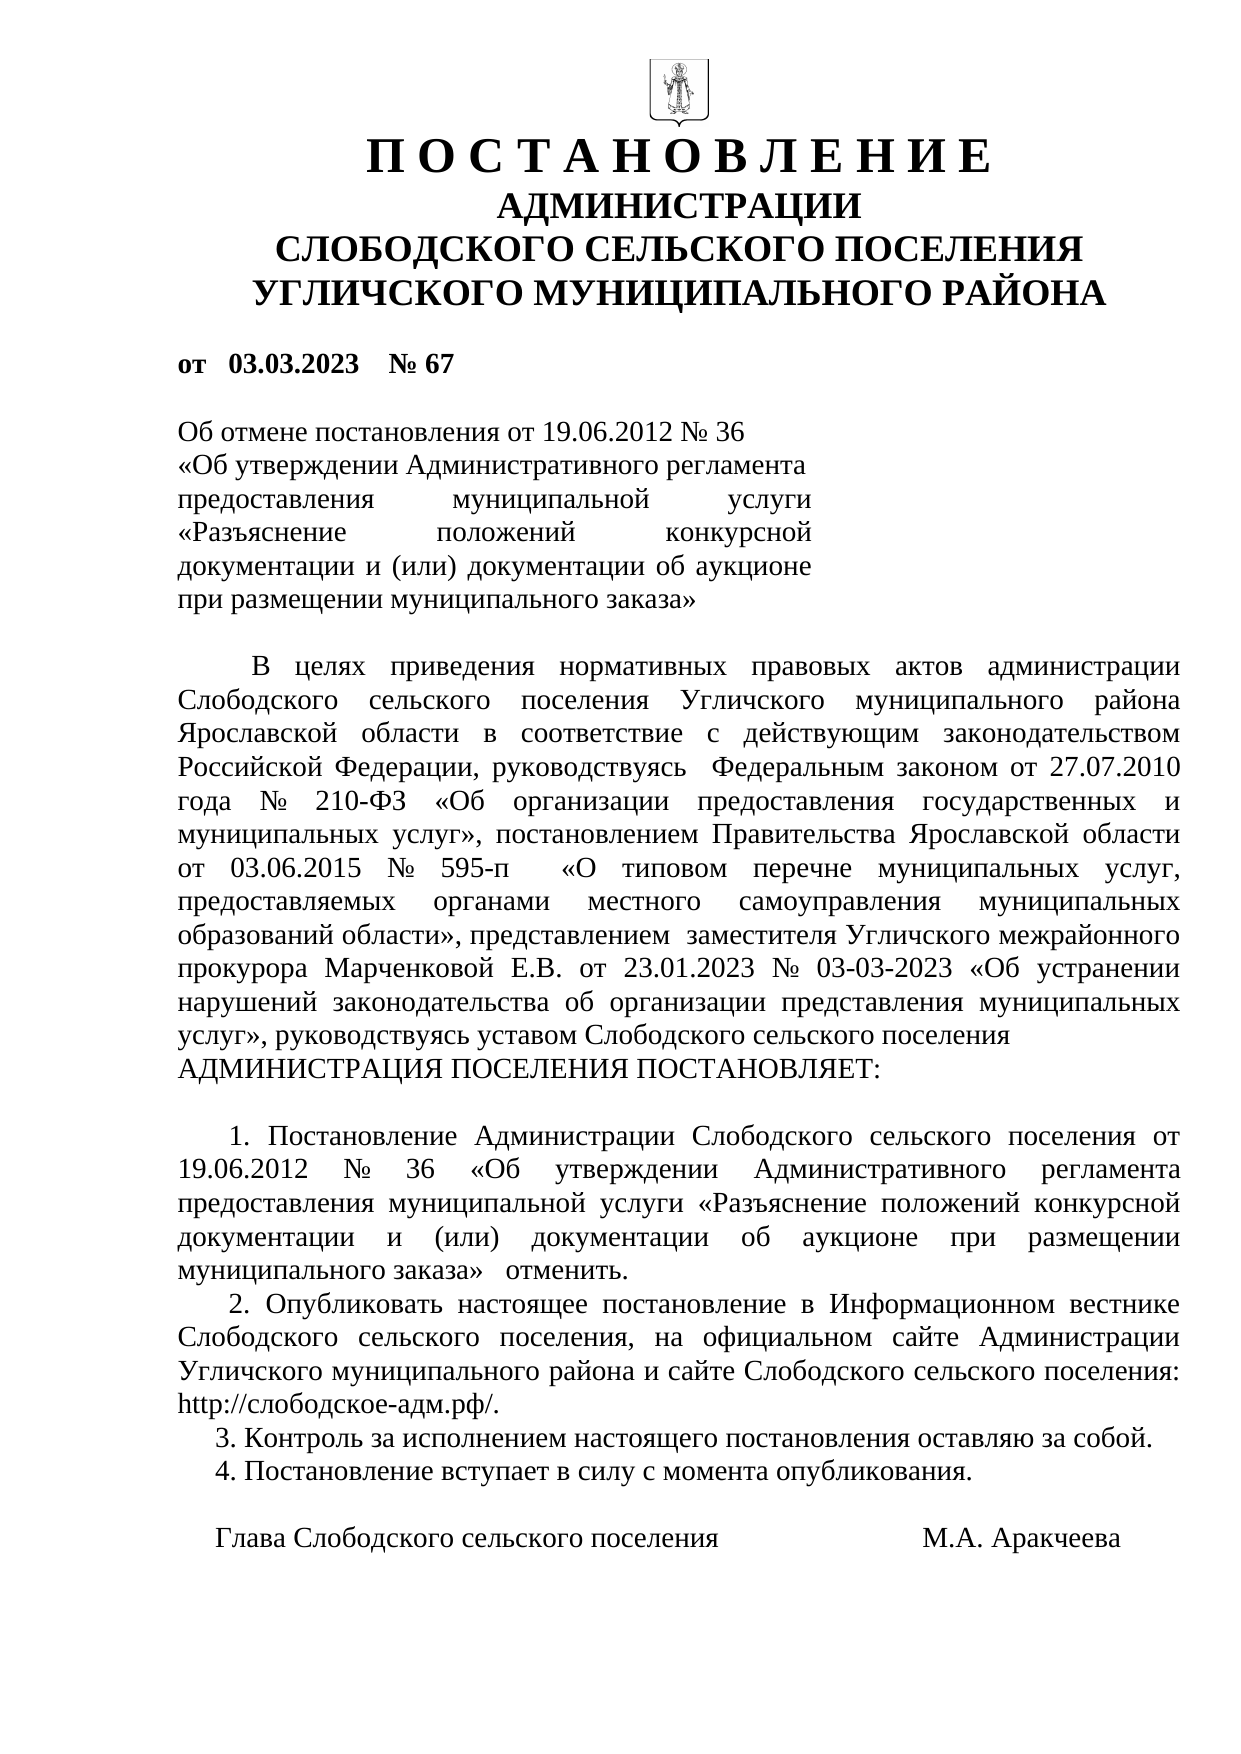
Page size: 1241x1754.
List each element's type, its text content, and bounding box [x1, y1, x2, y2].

text Об отмене постановления от 19.06.2012 № 36 [177, 414, 812, 447]
subtitle УГЛИЧСКОГО МУНИЦИПАЛЬНОГО РАЙОНА [177, 270, 1181, 313]
subtitle АДМИНИСТРАЦИИ [177, 184, 1181, 227]
text «Об утверждении Административного регламента [177, 447, 812, 481]
text Глава Слободского сельского поселения М.А. Аракчеева [215, 1521, 1181, 1554]
list Постановление Администрации Слободского сельского поселения от 19.06.2012 № 36 «Об утверждении Административного регламента предоставления муниципальной услуги «Разъяснение положений конкурсной документации и (или) документации об аукционе при размещении муниципального заказа» отменить. [177, 1118, 1181, 1286]
text 4. Постановление вступает в силу с момента опубликования. [215, 1453, 1181, 1487]
picture [649, 59, 709, 127]
text предоставления муниципальной услуги «Разъяснение положений конкурсной документации и (или) документации об аукционе при размещении муниципального заказа» [177, 481, 812, 615]
text от 03.03.2023 № 67 [177, 347, 1181, 380]
text 3. Контроль за исполнением настоящего постановления оставляю за собой. [215, 1420, 1181, 1453]
subtitle СЛОБОДСКОГО СЕЛЬСКОГО ПОСЕЛЕНИЯ [177, 227, 1181, 270]
subtitle П О С Т А Н О В Л Е Н И Е [177, 126, 1181, 184]
text В целях приведения нормативных правовых актов администрации Слободского сельского поселения Угличского муниципального района Ярославской области в соответствие с действующим законодательством Российской Федерации, руководствуясь Федеральным законом от 27.07.2010 года № 210-ФЗ «Об организации предоставления государственных и муниципальных услуг», постановлением Правительства Ярославской области от 03.06.2015 № 595-п «О типовом перечне муниципальных услуг, предоставляемых органами местного самоуправления муниципальных образований области», представлением заместителя Угличского межрайонного прокурора Марченковой Е.В. от 23.01.2023 № 03-03-2023 «Об устранении нарушений законодательства об организации представления муниципальных услуг», руководствуясь уставом Слободского сельского поселения [177, 648, 1181, 1051]
list Опубликовать настоящее постановление в Информационном вестнике Слободского сельского поселения, на официальном сайте Администрации Угличского муниципального района и сайте Слободского сельского поселения: http://слободское-адм.рф/. [177, 1286, 1181, 1420]
text АДМИНИСТРАЦИЯ ПОСЕЛЕНИЯ ПОСТАНОВЛЯЕТ: [177, 1051, 1181, 1084]
